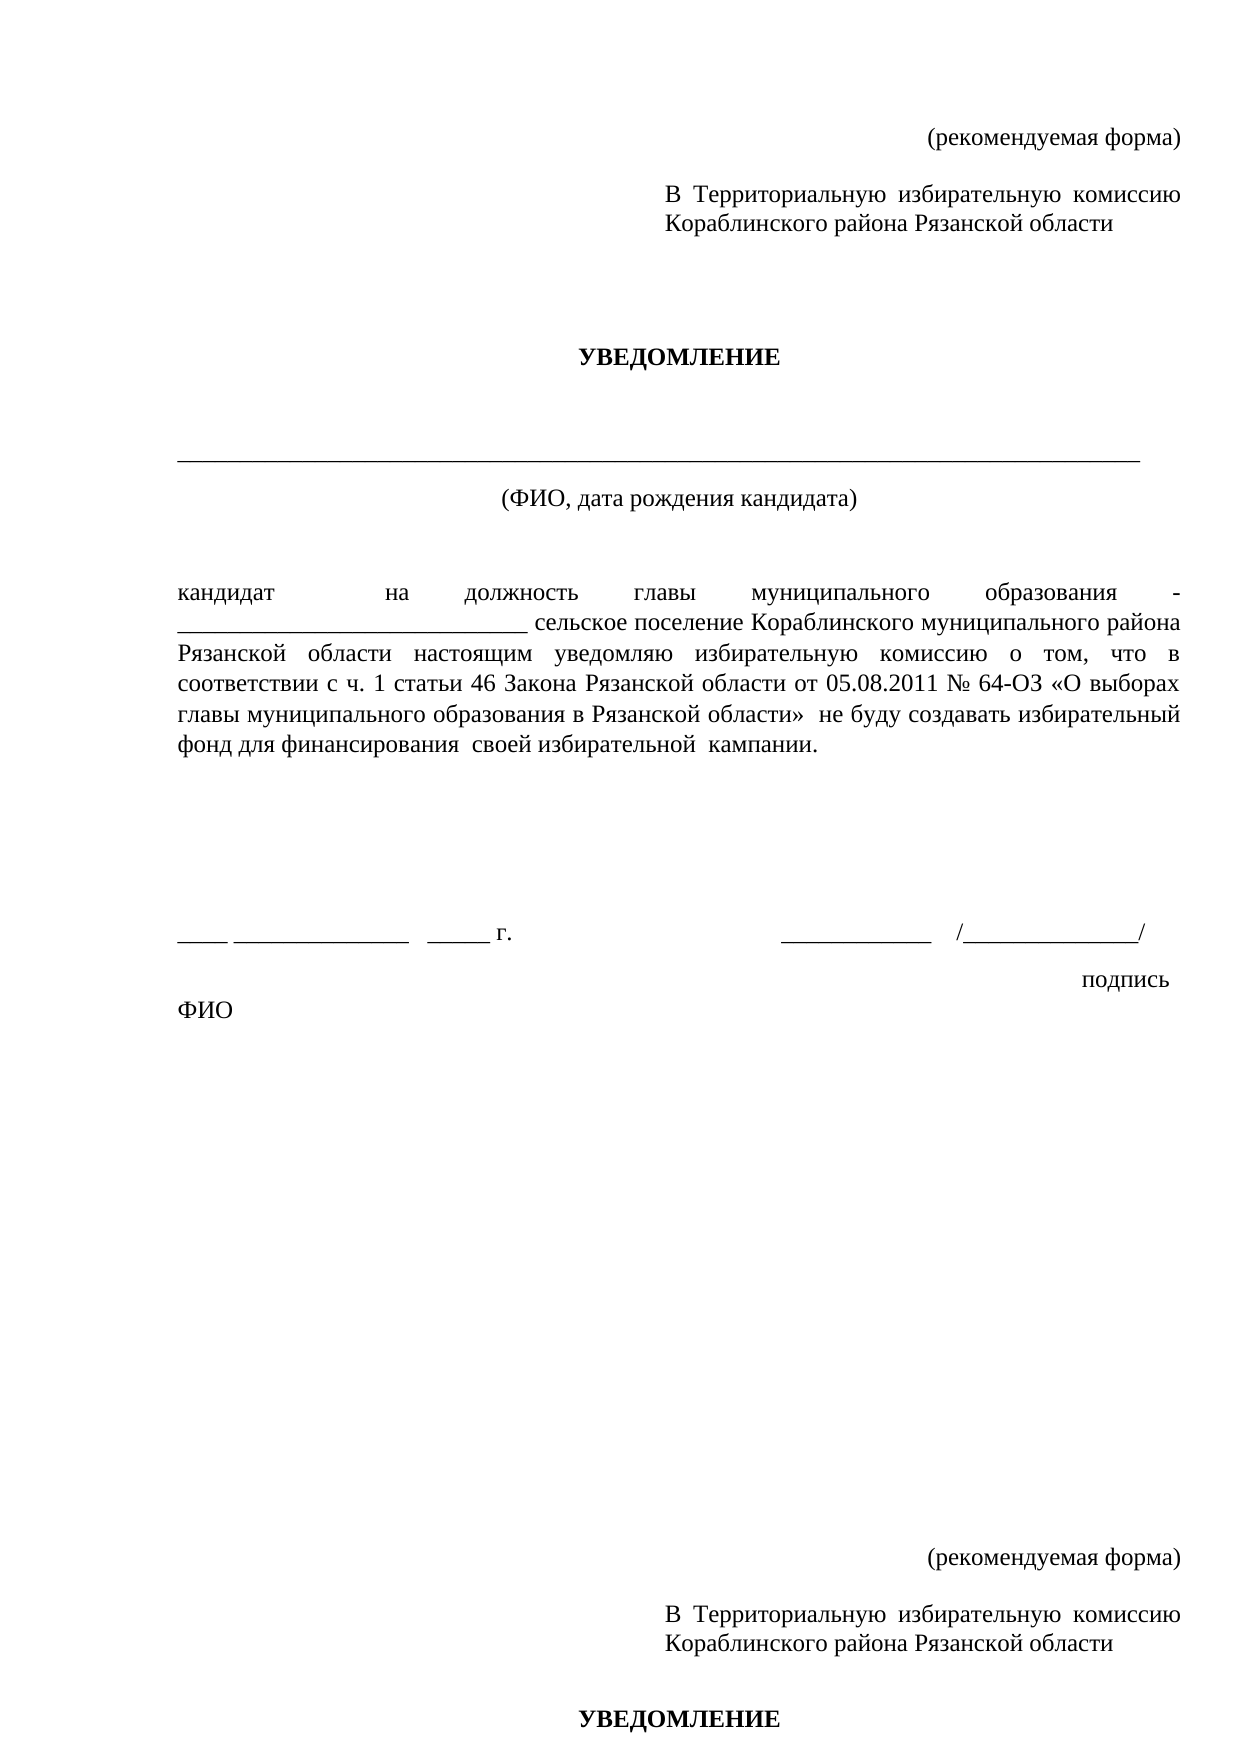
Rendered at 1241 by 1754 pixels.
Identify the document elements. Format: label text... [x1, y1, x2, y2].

text (ФИО, дата рождения кандидата) [177, 483, 1181, 512]
text (рекомендуемая форма) [177, 1542, 1181, 1570]
text В Территориальную избирательную комиссию Кораблинского района Рязанской области [664, 179, 1181, 237]
text (рекомендуемая форма) [177, 122, 1181, 151]
text В Территориальную избирательную комиссию Кораблинского района Рязанской области [664, 1599, 1181, 1657]
text _____________________________________________________________________________ [177, 436, 1181, 464]
text УВЕДОМЛЕНИЕ [177, 342, 1181, 370]
text кандидат на должность главы муниципального образования -____________________________ сельское поселение Кораблинского муниципального района Рязанской области настоящим уведомляю избирательную комиссию о том, что в соответствии с ч. 1 статьи 46 Закона Рязанской области от 05.08.2011 № 64-ОЗ «О выборах главы муниципального образования в Рязанской области» не буду создавать избирательный фонд для финансирования своей избирательной кампании. [177, 577, 1181, 758]
text ____ ______________ _____ г. ____________ /______________/ [177, 917, 1181, 946]
text подпись ФИО [177, 964, 1181, 1024]
text УВЕДОМЛЕНИЕ [177, 1704, 1181, 1732]
